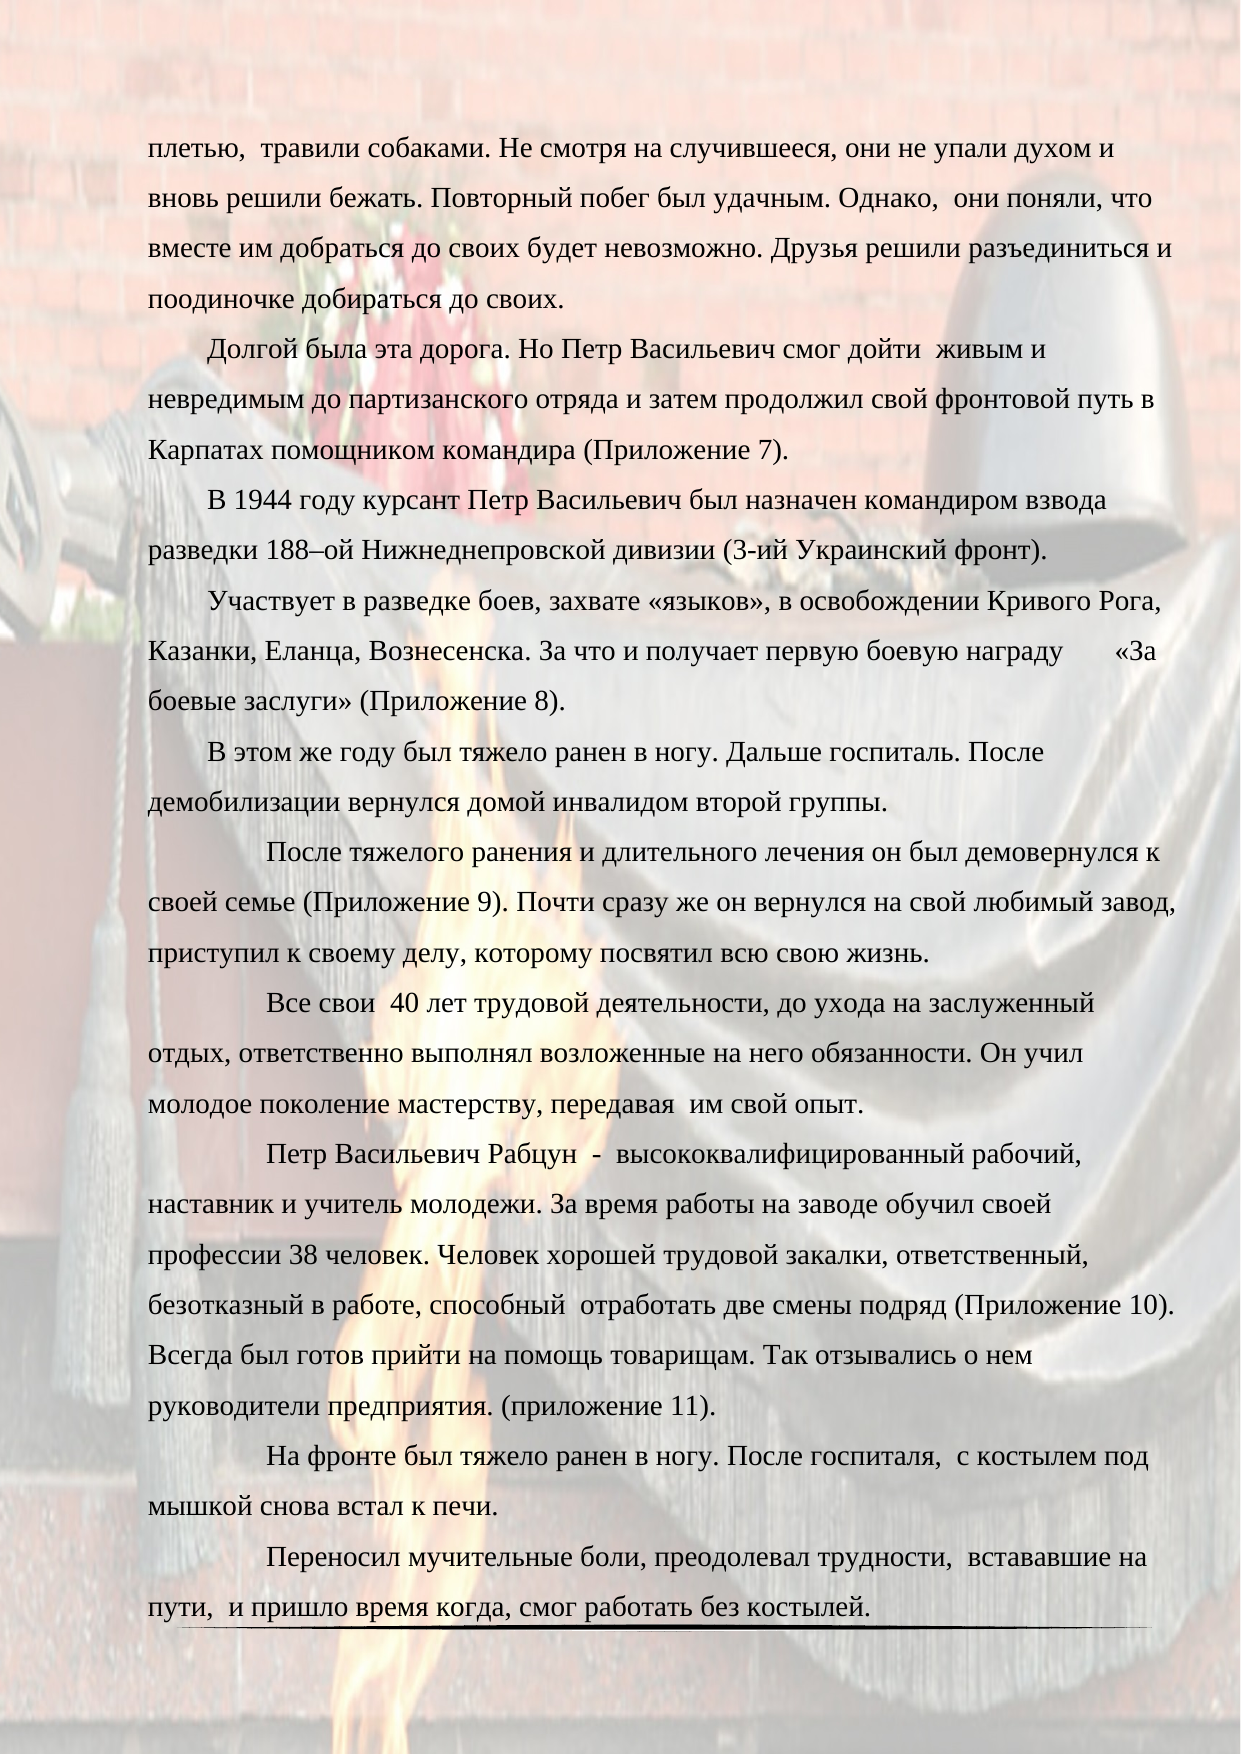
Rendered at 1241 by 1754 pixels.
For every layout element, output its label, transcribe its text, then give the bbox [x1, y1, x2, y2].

text В 1944 году курсант Петр Васильевич был назначен командиром взвода разведки 188–ой Нижнеднепровской дивизии (3-ий Украинский фронт). [148, 482, 1181, 566]
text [148, 130, 1181, 314]
text После тяжелого ранения и длительного лечения он был демовернулся к своей семье (Приложение 9). Почти сразу же он вернулся на свой любимый завод, приступил к своему делу, которому посвятил всю свою жизнь. [148, 834, 1181, 968]
text Все свои 40 лет трудовой деятельности, до ухода на заслуженный отдых, ответственно выполнял возложенные на него обязанности. Он учил молодое поколение мастерству, передавая им свой опыт. [148, 985, 1181, 1119]
text Переносил мучительные боли, преодолевал трудности, встававшие на пути, и пришло время когда, смог работать без костылей. [148, 1539, 1181, 1622]
text На фронте был тяжело ранен в ногу. После госпиталя, с костылем под мышкой снова встал к печи. [148, 1438, 1181, 1522]
text Участвует в разведке боев, захвате «языков», в освобождении Кривого Рога, Казанки, Еланца, Вознесенска. За что и получает первую боевую награду «За боевые заслуги» (Приложение 8). [148, 583, 1181, 717]
text В этом же году был тяжело ранен в ногу. Дальше госпиталь. После демобилизации вернулся домой инвалидом второй группы. [148, 734, 1181, 817]
text Всегда был готов прийти на помощь товарищам. Так отзывались о нем руководители предприятия. (приложение 11). [148, 1337, 1181, 1421]
text Петр Васильевич Рабцун - высококвалифицированный рабочий, наставник и учитель молодежи. За время работы на заводе обучил своей профессии 38 человек. Человек хорошей трудовой закалки, ответственный, безотказный в работе, способный отработать две смены подряд (Приложение 10). [148, 1136, 1181, 1321]
picture [0, 0, 1241, 1754]
text Долгой была эта дорога. Но Петр Васильевич смог дойти живым и невредимым до партизанского отряда и затем продолжил свой фронтовой путь в Карпатах помощником командира (Приложение 7). [148, 331, 1181, 465]
